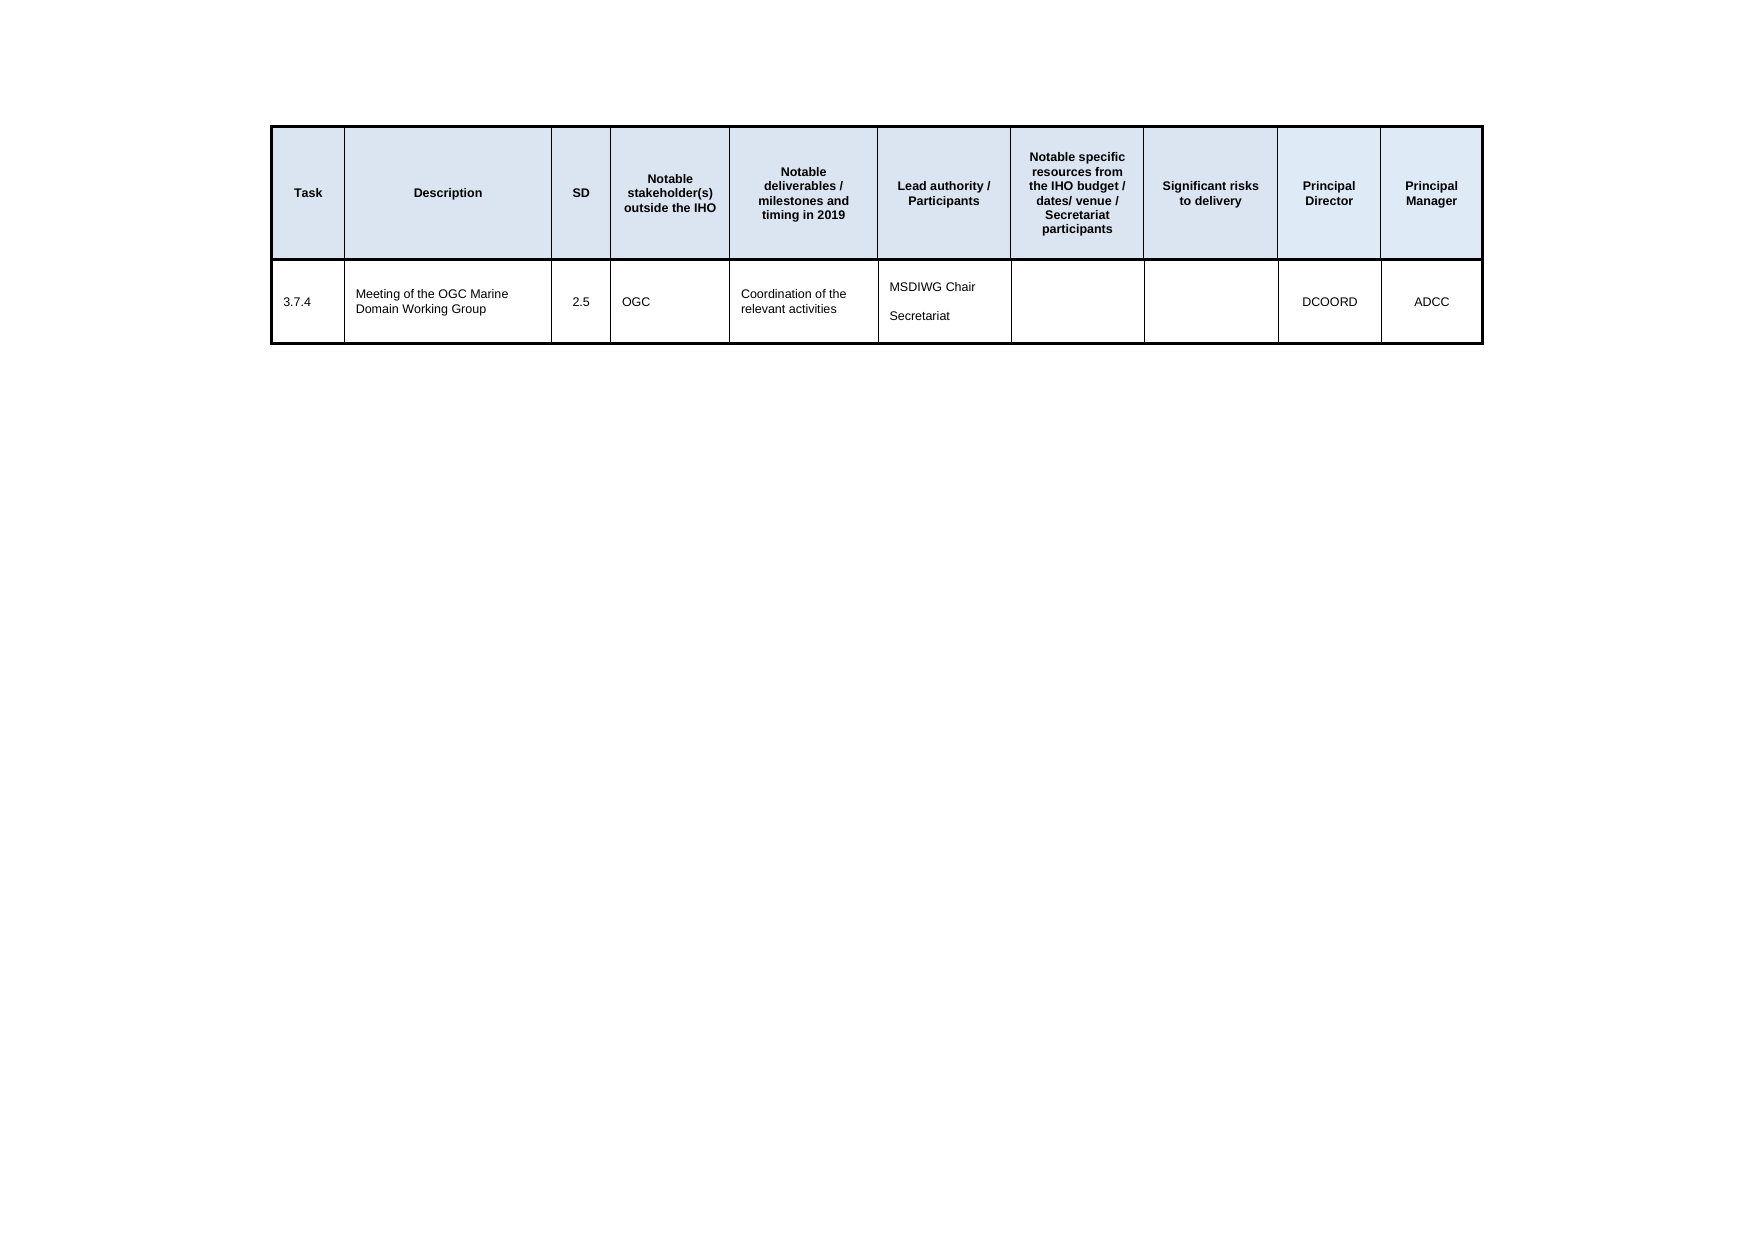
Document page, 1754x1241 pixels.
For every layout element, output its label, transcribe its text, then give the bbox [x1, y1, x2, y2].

table_cell MSDIWG Chair Secretariat [879, 261, 1011, 342]
table_header Notable deliverables / milestones and timing in 2019 [730, 128, 877, 258]
table_header Notable stakeholder(s) outside the IHO [611, 128, 729, 258]
table_cell 2.5 [552, 261, 610, 342]
table_header SD [552, 128, 610, 258]
table_cell 3.7.4 [273, 261, 344, 342]
table_header Principal Director [1278, 128, 1380, 258]
table_cell ADCC [1382, 261, 1481, 342]
table_cell Coordination of the relevant activities [730, 261, 878, 342]
table_cell OGC [611, 261, 729, 342]
table_cell [1012, 261, 1144, 342]
table_header Task [273, 128, 344, 258]
table_cell [1145, 261, 1278, 342]
table_header Principal Manager [1381, 128, 1481, 258]
table_header Significant risks to delivery [1144, 128, 1277, 258]
table_cell Meeting of the OGC Marine Domain Working Group [345, 261, 551, 342]
table_cell DCOORD [1279, 261, 1381, 342]
table_header Notable specific resources from the IHO budget / dates/ venue / Secretariat participants [1011, 128, 1143, 258]
table_header Lead authority / Participants [878, 128, 1010, 258]
table_header Description [345, 128, 551, 258]
